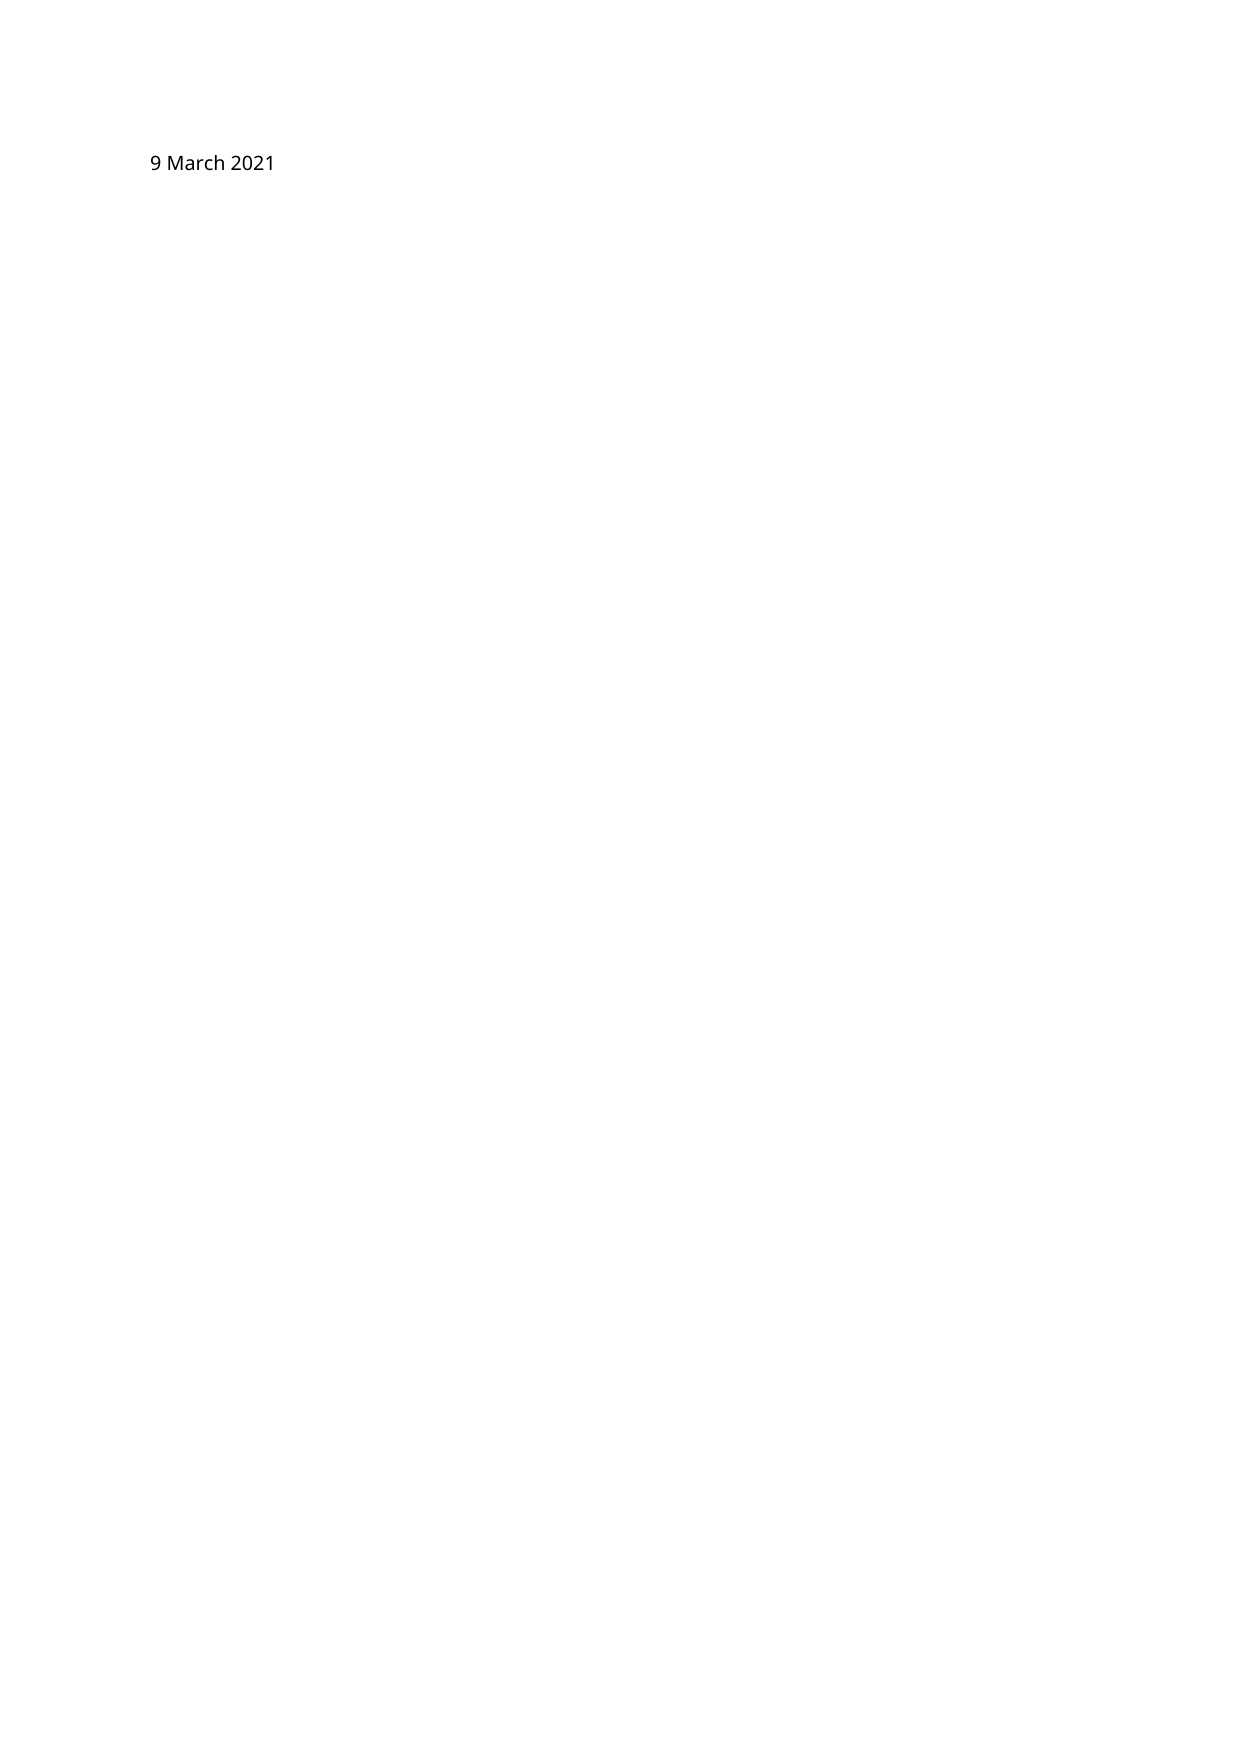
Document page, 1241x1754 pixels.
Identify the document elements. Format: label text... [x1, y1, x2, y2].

text 9 March 2021 [150, 150, 1090, 175]
